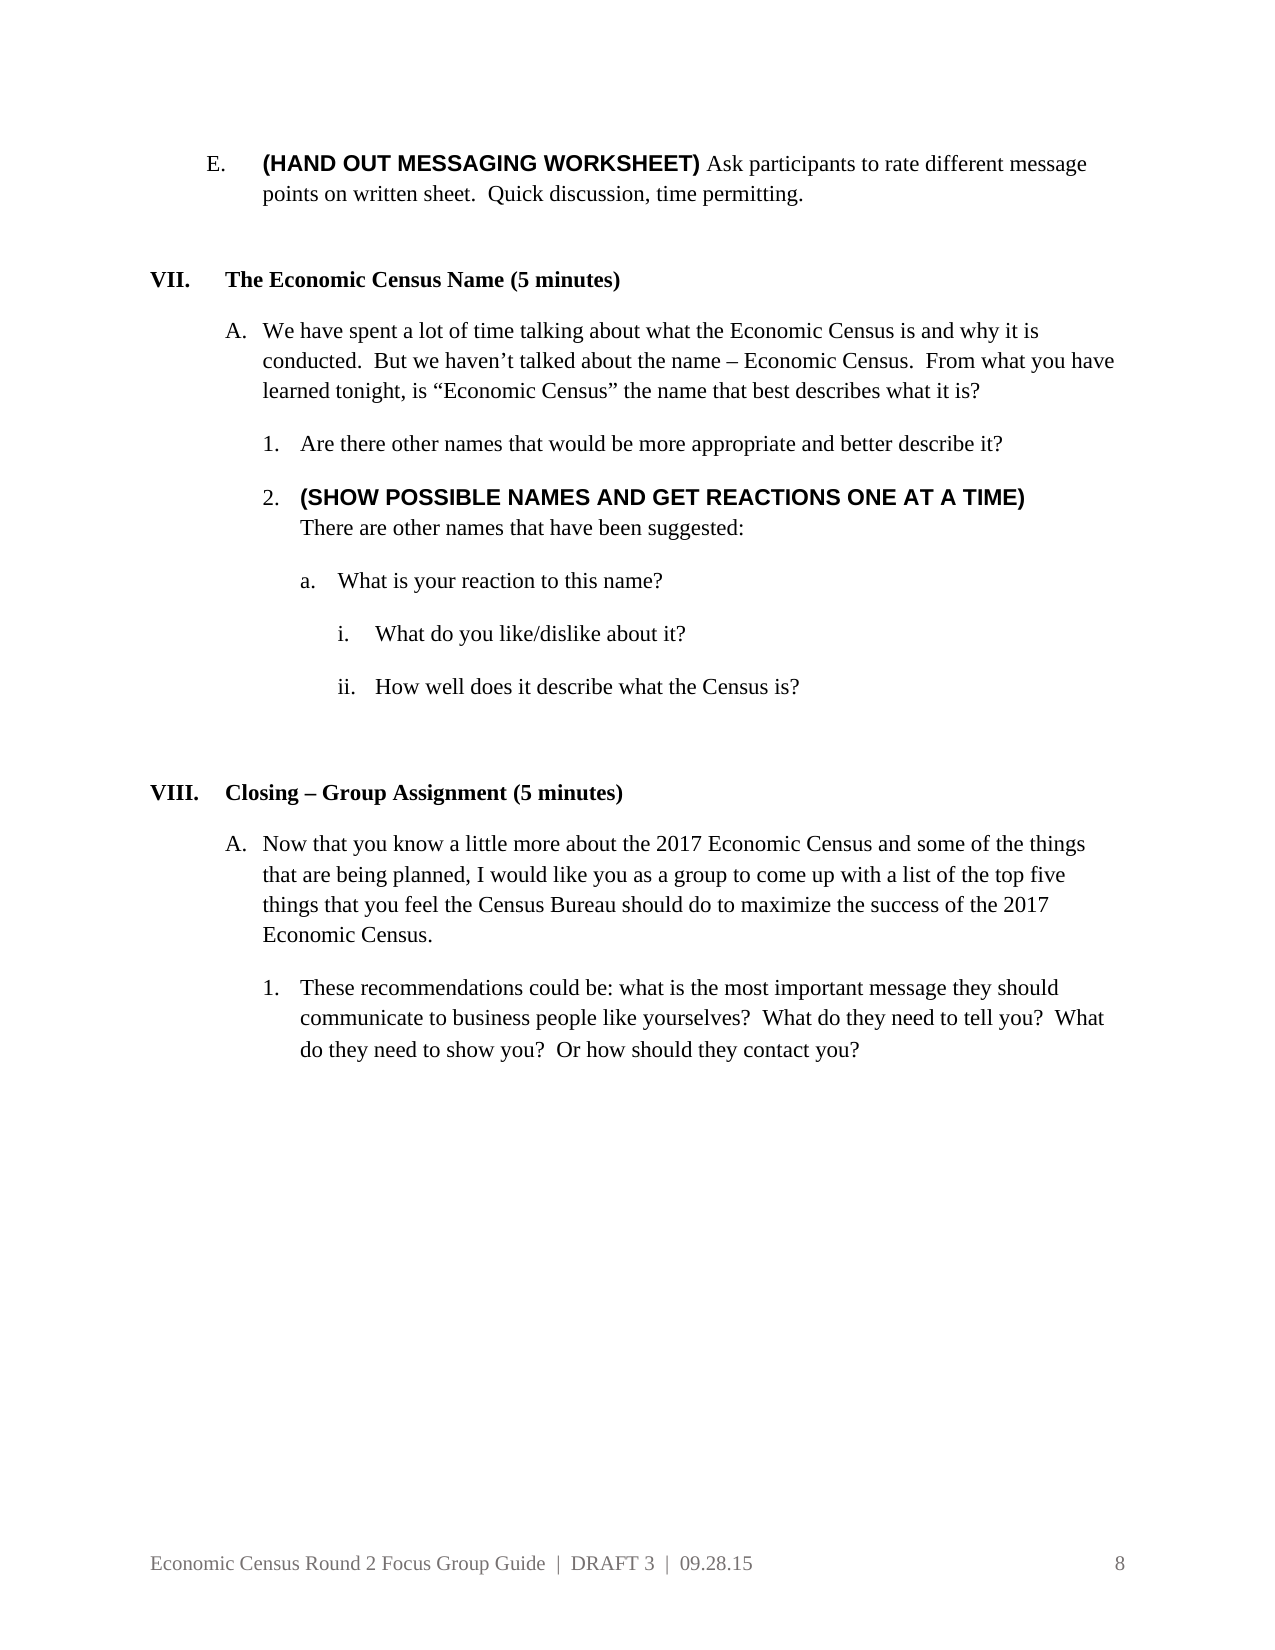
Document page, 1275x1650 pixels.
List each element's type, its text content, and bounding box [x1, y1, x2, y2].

text A. Now that you know a little more about the 2017 Economic Census and some of the things that are being planned, I would like you as a group to come up with a list of the top five things that you feel the Census Bureau should do to maximize the success of the 2017 Economic Census. [225, 830, 1125, 947]
text 1. These recommendations could be: what is the most important message they should communicate to business people like yourselves? What do they need to tell you? What do they need to show you? Or how should they contact you? [262, 974, 1125, 1063]
text i. What do you like/dislike about it? [337, 620, 1125, 646]
text A. We have spent a lot of time talking about what the Economic Census is and why it is conducted. But we haven’t talked about the name – Economic Census. From what you have learned tonight, is “Economic Census” the name that best describes what it is? [225, 317, 1125, 403]
text ii. How well does it describe what the Census is? [337, 673, 1125, 699]
text VII. The Economic Census Name (5 minutes) [150, 266, 1125, 292]
text VIII. Closing – Group Assignment (5 minutes) [150, 779, 1125, 806]
text 1. Are there other names that would be more appropriate and better describe it? [262, 430, 1125, 457]
text a. What is your reaction to this name? [300, 567, 1125, 593]
list (HAND OUT MESSAGING WORKSHEET) Ask participants to rate different message points on written sheet. Quick discussion, time permitting. [206, 150, 1125, 207]
text 2. (SHOW POSSIBLE NAMES AND GET REACTIONS ONE AT A TIME) There are other names that have been suggested: [262, 483, 1125, 540]
